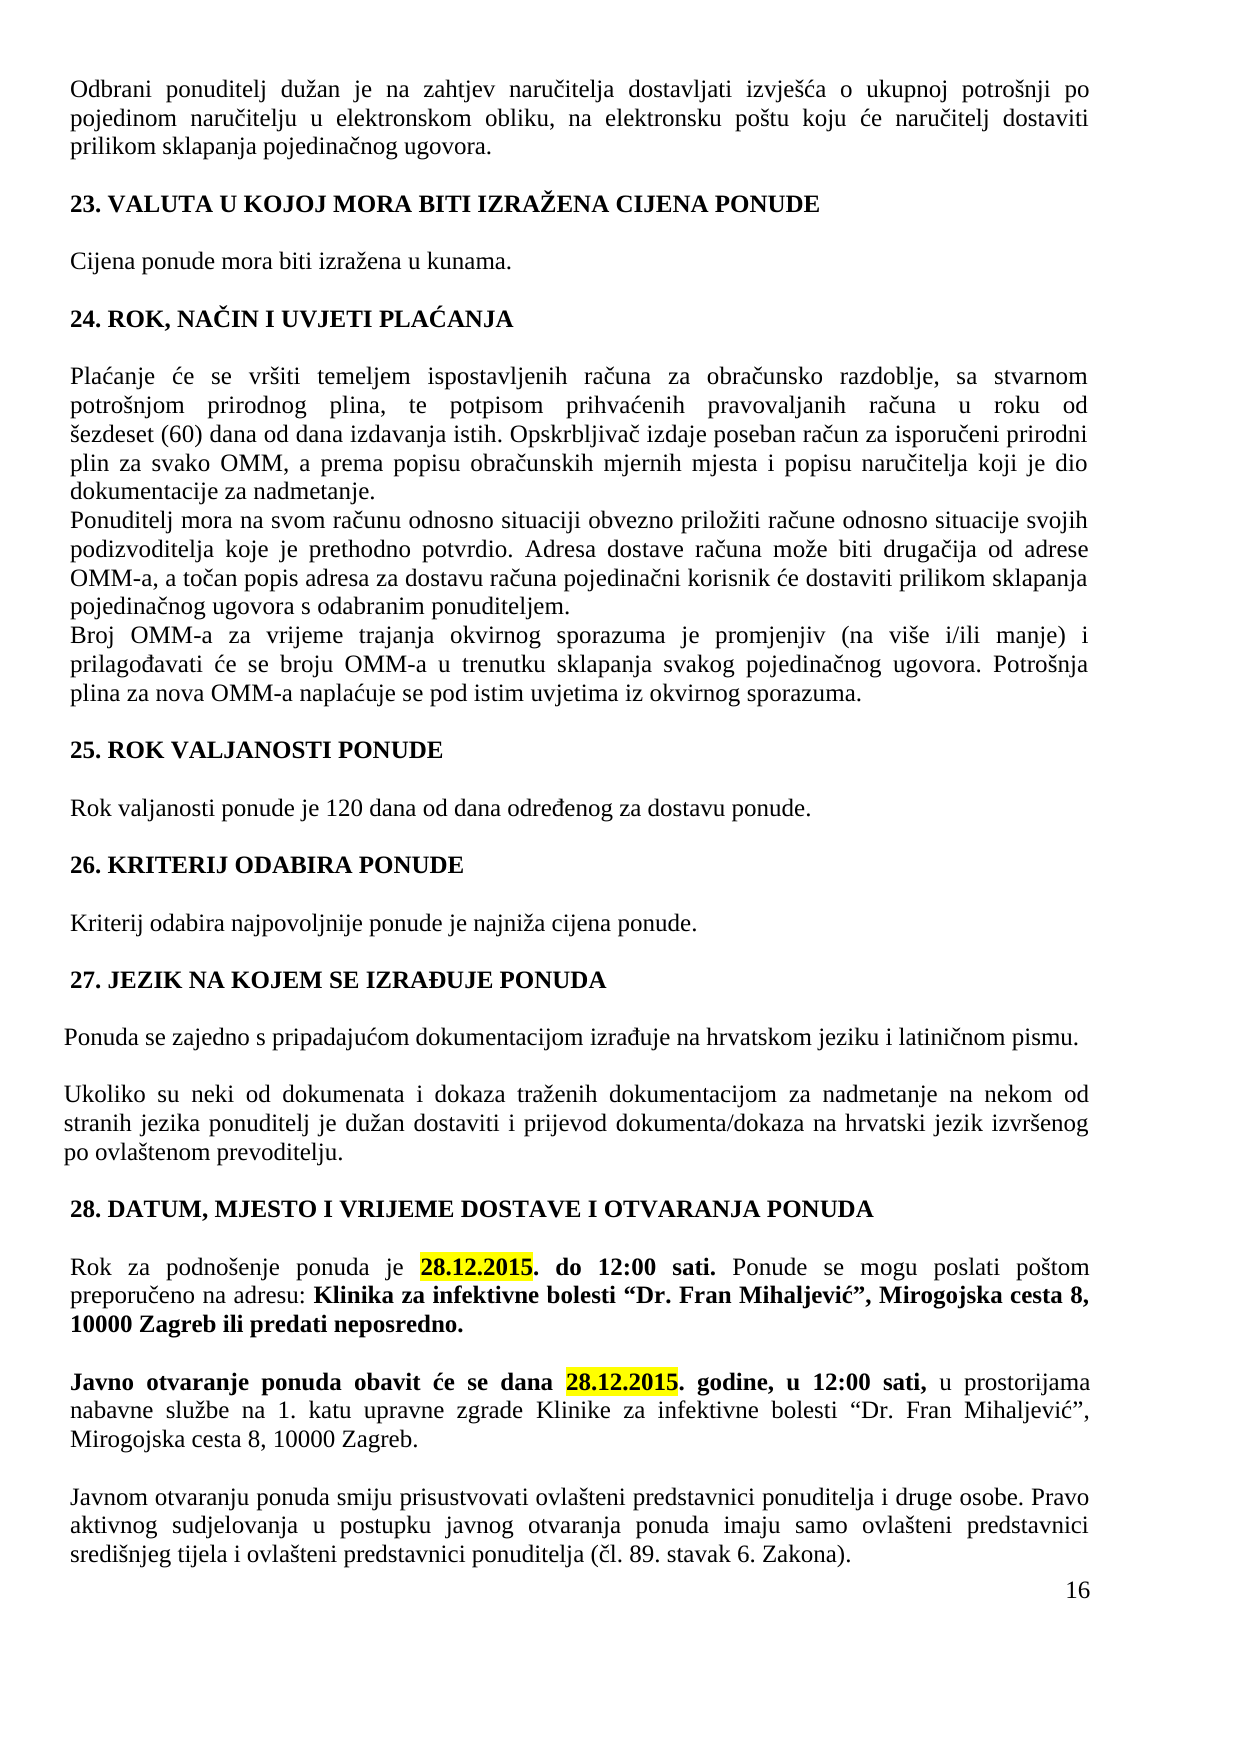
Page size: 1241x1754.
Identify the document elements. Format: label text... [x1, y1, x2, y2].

text Javnom otvaranju ponuda smiju prisustvovati ovlašteni predstavnici ponuditelja i druge osobe. Pravo aktivnog sudjelovanja u postupku javnog otvaranja ponuda imaju samo ovlašteni predstavnici središnjeg tijela i ovlašteni predstavnici ponuditelja (čl. 89. stavak 6. Zakona). [70, 1482, 1090, 1568]
text 26. KRITERIJ ODABIRA PONUDE [70, 850, 1090, 879]
text Broj OMM-a za vrijeme trajanja okvirnog sporazuma je promjenjiv (na više i/ili manje) i prilagođavati će se broju OMM-a u trenutku sklapanja svakog pojedinačnog ugovora. Potrošnja plina za nova OMM-a naplaćuje se pod istim uvjetima iz okvirnog sporazuma. [70, 620, 1090, 706]
text 23. VALUTA U KOJOJ MORA BITI IZRAŽENA CIJENA PONUDE [70, 189, 1090, 218]
text Javno otvaranje ponuda obavit će se dana 28.12.2015. godine, u 12:00 sati, u prostorijama nabavne službe na 1. katu upravne zgrade Klinike za infektivne bolesti “Dr. Fran Mihaljević”, Mirogojska cesta 8, 10000 Zagreb. [70, 1367, 1090, 1453]
text Ponuditelj mora na svom računu odnosno situaciji obvezno priložiti račune odnosno situacije svojih podizvoditelja koje je prethodno potvrdio. Adresa dostave računa može biti drugačija od adrese OMM-a, a točan popis adresa za dostavu računa pojedinačni korisnik će dostaviti prilikom sklapanja pojedinačnog ugovora s odabranim ponuditeljem. [70, 505, 1090, 620]
text Rok valjanosti ponude je 120 dana od dana određenog za dostavu ponude. [70, 793, 1090, 821]
text Odbrani ponuditelj dužan je na zahtjev naručitelja dostavljati izvješća o ukupnoj potrošnji po pojedinom naručitelju u elektronskom obliku, na elektronsku poštu koju će naručitelj dostaviti prilikom sklapanja pojedinačnog ugovora. [70, 74, 1090, 160]
text 24. ROK, NAČIN I UVJETI PLAĆANJA [70, 304, 1090, 333]
text 25. ROK VALJANOSTI PONUDE [70, 735, 1090, 764]
text Plaćanje će se vršiti temeljem ispostavljenih računa za obračunsko razdoblje, sa stvarnom potrošnjom prirodnog plina, te potpisom prihvaćenih pravovaljanih računa u roku od šezdeset (60) dana od dana izdavanja istih. Opskrbljivač izdaje poseban račun za isporučeni prirodni plin za svako OMM, a prema popisu obračunskih mjernih mjesta i popisu naručitelja koji je dio dokumentacije za nadmetanje. [70, 361, 1090, 505]
text 27. JEZIK NA KOJEM SE IZRAĐUJE PONUDA [70, 965, 1090, 994]
text Ponuda se zajedno s pripadajućom dokumentacijom izrađuje na hrvatskom jeziku i latiničnom pismu. [64, 1022, 1090, 1051]
text Rok za podnošenje ponuda je 28.12.2015. do 12:00 sati. Ponude se mogu poslati poštom preporučeno na adresu: Klinika za infektivne bolesti “Dr. Fran Mihaljević”, Mirogojska cesta 8, 10000 Zagreb ili predati neposredno. [70, 1252, 1090, 1338]
text Ukoliko su neki od dokumenata i dokaza traženih dokumentacijom za nadmetanje na nekom od stranih jezika ponuditelj je dužan dostaviti i prijevod dokumenta/dokaza na hrvatski jezik izvršenog po ovlaštenom prevoditelju. [64, 1079, 1090, 1166]
text 28. DATUM, MJESTO I VRIJEME DOSTAVE I OTVARANJA PONUDA [70, 1194, 1090, 1223]
text Kriterij odabira najpovoljnije ponude je najniža cijena ponude. [70, 908, 1090, 936]
text Cijena ponude mora biti izražena u kunama. [70, 246, 1090, 275]
